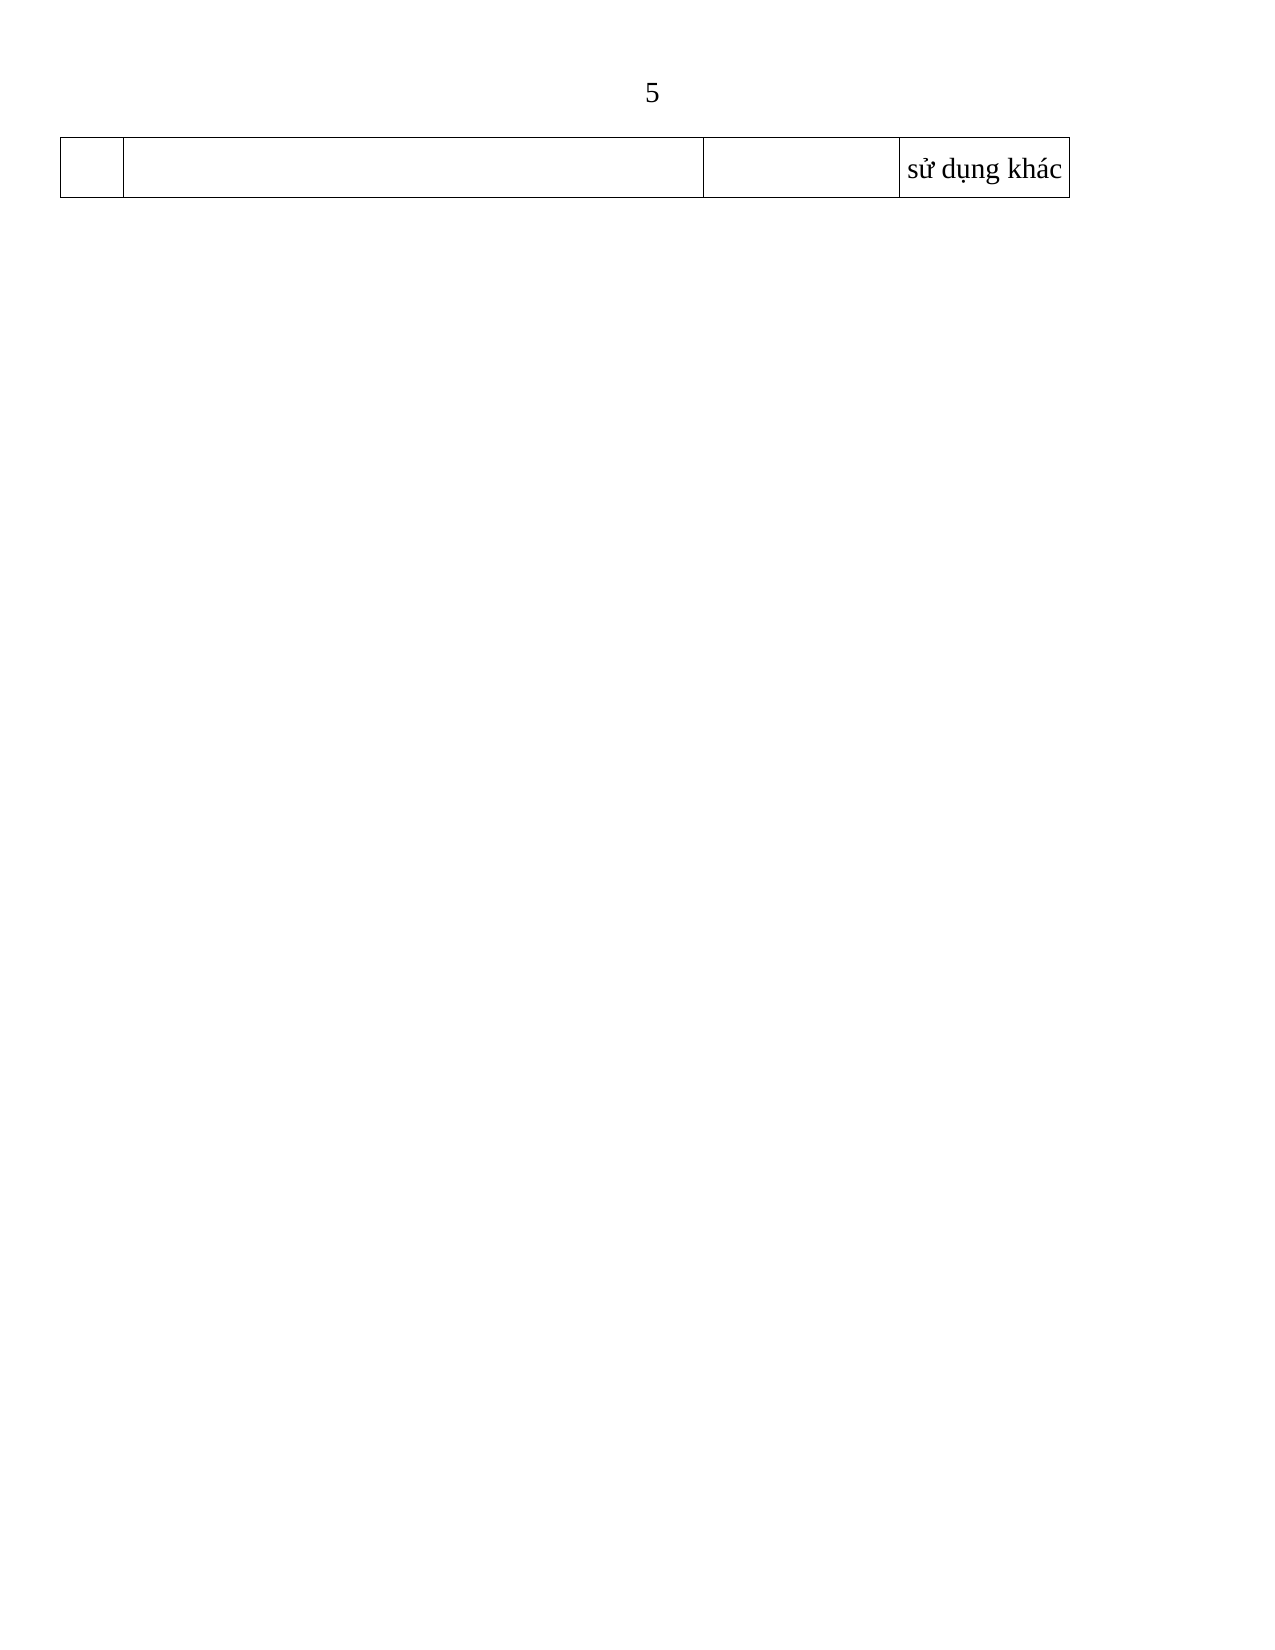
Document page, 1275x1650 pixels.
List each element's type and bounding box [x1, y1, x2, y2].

table_cell [900, 138, 1069, 197]
table_cell [704, 138, 899, 197]
table_cell [61, 138, 123, 197]
table_cell [124, 138, 703, 197]
